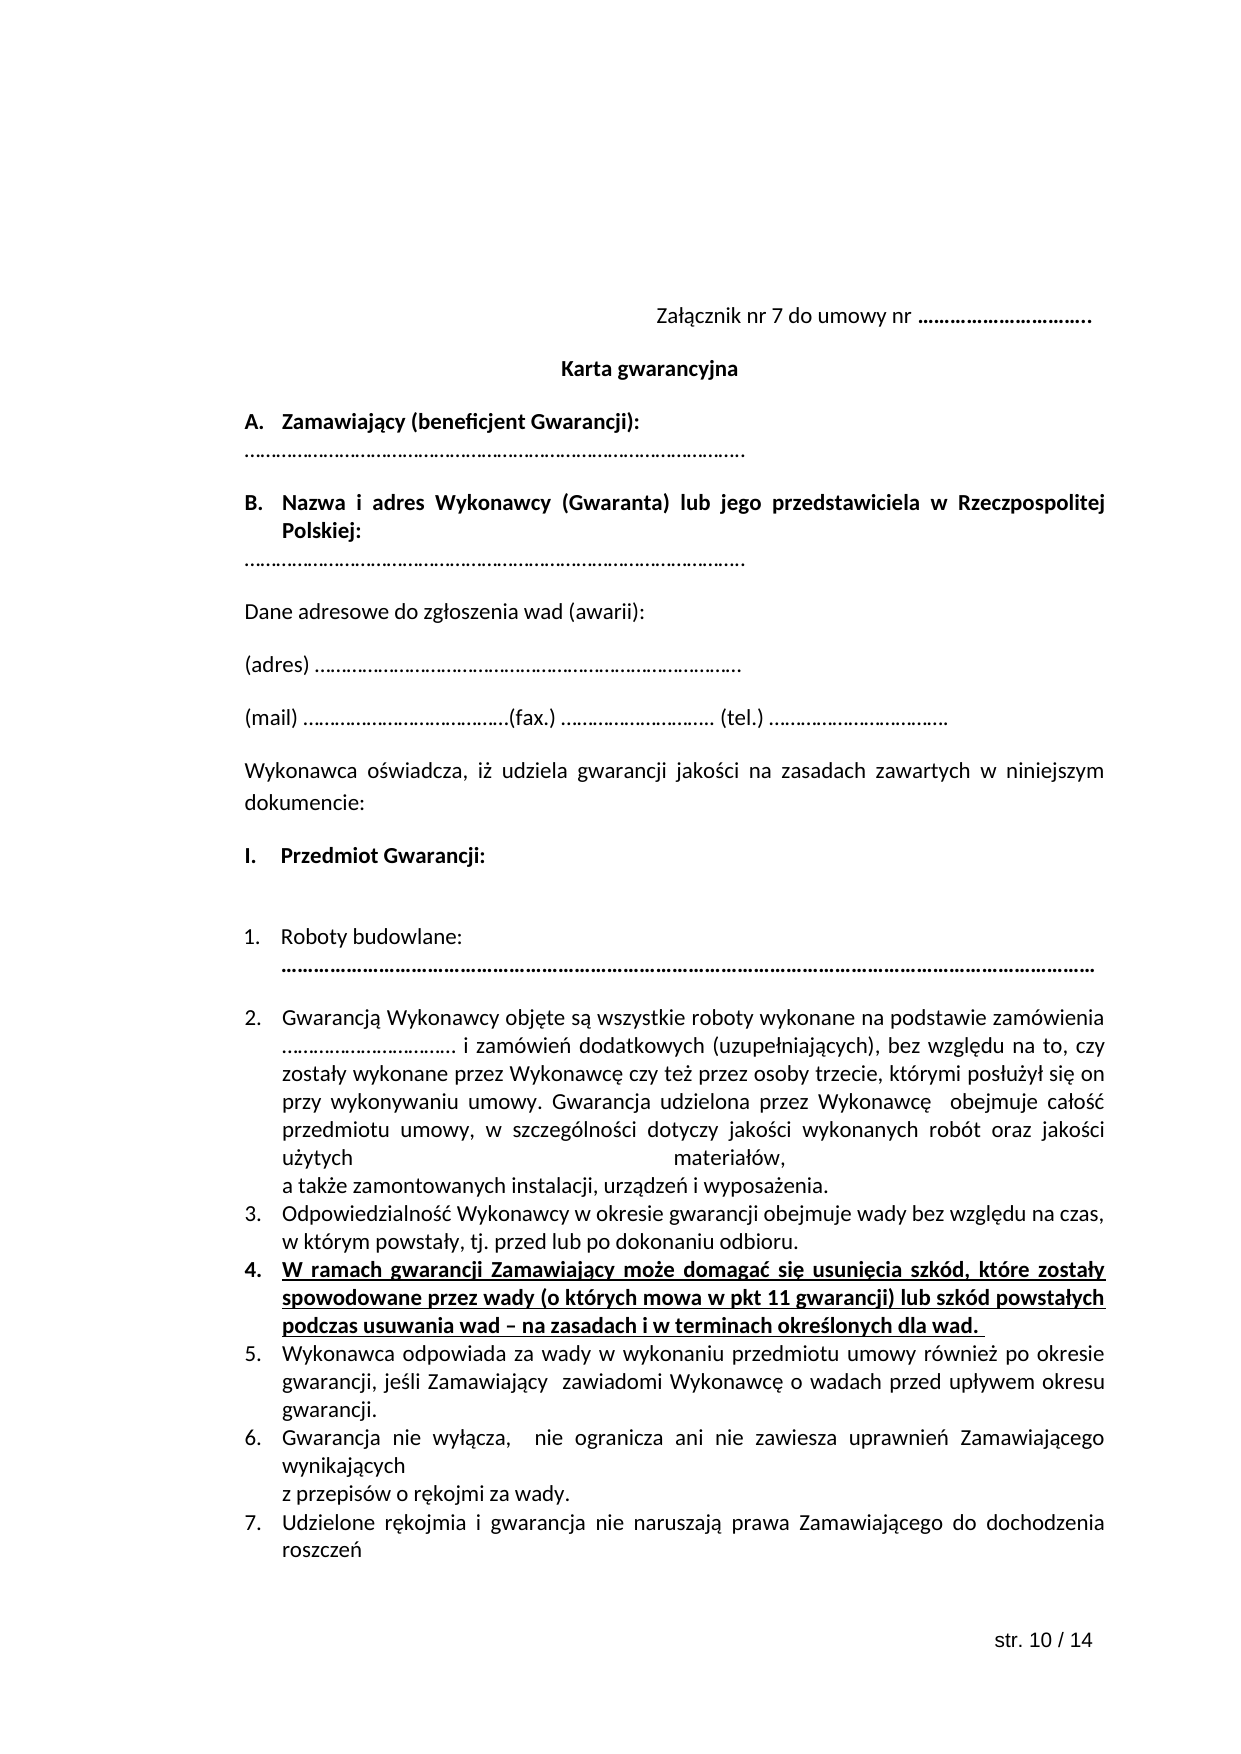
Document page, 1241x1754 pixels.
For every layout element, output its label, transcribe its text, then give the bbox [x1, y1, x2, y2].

list Roboty budowlane: [243, 922, 1106, 950]
text (mail) …………………………………(fax.) ……………………….. (tel.) ……………………………. [244, 703, 1106, 731]
list Odpowiedzialność Wykonawcy w okresie gwarancji obejmuje wady bez względu na czas, w którym powstały, tj. przed lub po dokonaniu odbioru. [244, 1199, 1106, 1255]
text Karta gwarancyjna [207, 354, 1092, 382]
text (adres) ……………………………………………………………………… [244, 650, 1106, 678]
text …………………………………………………………………………………………………………………………………… [281, 950, 1106, 978]
list Wykonawca odpowiada za wady w wykonaniu przedmiotu umowy również po okresie gwarancji, jeśli Zamawiający zawiadomi Wykonawcę o wadach przed upływem okresu gwarancji. [244, 1339, 1106, 1423]
list Przedmiot Gwarancji: [244, 841, 1106, 869]
text ………………………………………………………………………………….. [244, 435, 1092, 463]
text ………………………………………………………………………………….. [244, 544, 1106, 572]
list W ramach gwarancji Zamawiający może domagać się usunięcia szkód, które zostały spowodowane przez wady (o których mowa w pkt 11 gwarancji) lub szkód powstałych podczas usuwania wad – na zasadach i w terminach określonych dla wad. [244, 1255, 1106, 1339]
text Załącznik nr 7 do umowy nr ………………………….. [207, 301, 1092, 329]
list Gwarancja nie wyłącza, nie ogranicza ani nie zawiesza uprawnień Zamawiającego wynikających z przepisów o rękojmi za wady. [244, 1423, 1106, 1508]
list Nazwa i adres Wykonawcy (Gwaranta) lub jego przedstawiciela w Rzeczpospolitej Polskiej: [244, 488, 1106, 544]
list Gwarancją Wykonawcy objęte są wszystkie roboty wykonane na podstawie zamówienia …………………………… i zamówień dodatkowych (uzupełniających), bez względu na to, czy zostały wykonane przez Wykonawcę czy też przez osoby trzecie, którymi posłużył się on przy wykonywaniu umowy. Gwarancja udzielona przez Wykonawcę obejmuje całość przedmiotu umowy, w szczególności dotyczy jakości wykonanych robót oraz jakości użytych materiałów, a także zamontowanych instalacji, urządzeń i wyposażenia. [244, 1003, 1106, 1199]
list Zamawiający (beneficjent Gwarancji): [244, 407, 1092, 435]
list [244, 1508, 1106, 1564]
text Wykonawca oświadcza, iż udziela gwarancji jakości na zasadach zawartych w niniejszym dokumencie: [244, 756, 1106, 816]
text Dane adresowe do zgłoszenia wad (awarii): [244, 597, 1106, 625]
